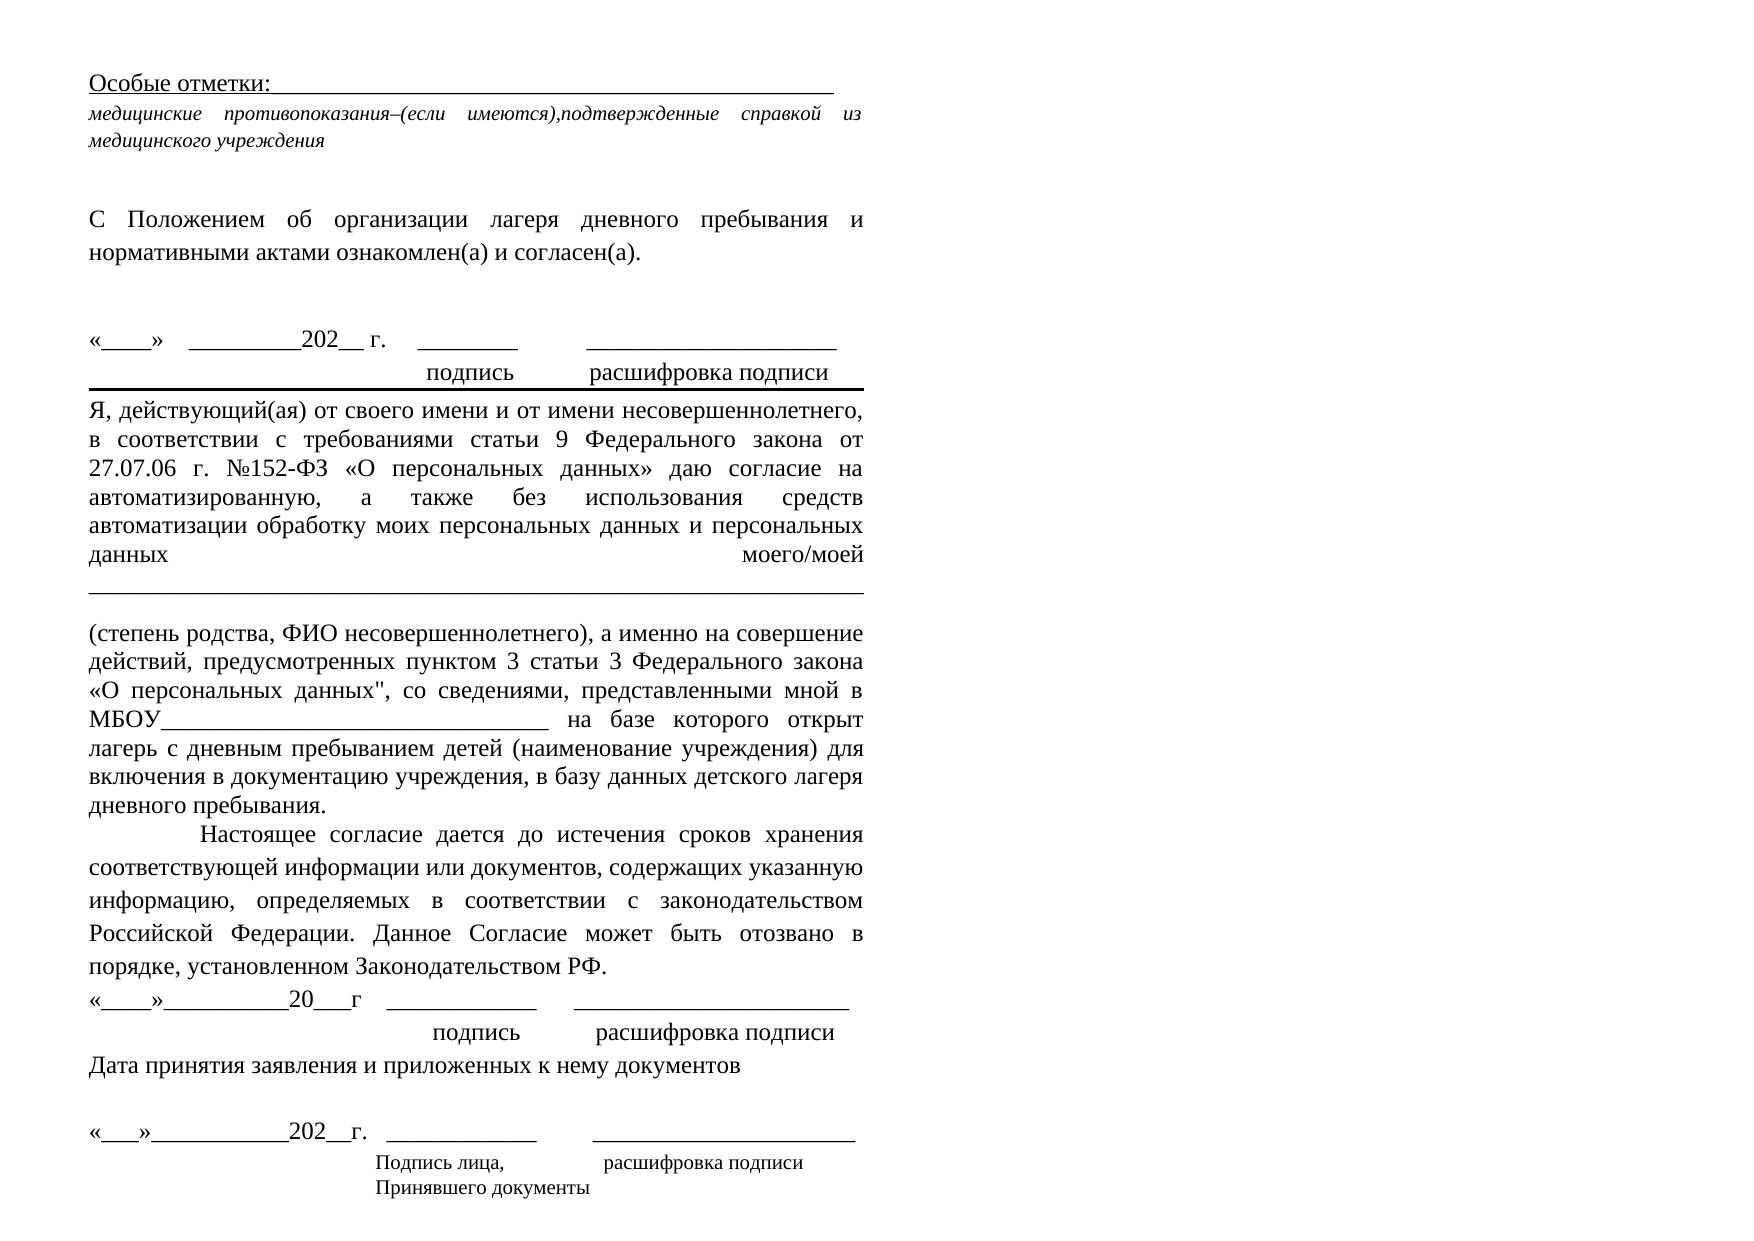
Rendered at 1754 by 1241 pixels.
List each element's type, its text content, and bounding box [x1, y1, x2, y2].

text Принявшего документы [89, 1174, 864, 1199]
text подпись расшифровка подписи [89, 357, 864, 388]
text С Положением об организации лагеря дневного пребывания и нормативными актами ознакомлен(а) и согласен(а). [89, 204, 864, 266]
text Настоящее согласие дается до истечения сроков хранения соответствующей информации или документов, содержащих указанную информацию, определяемых в соответствии с законодательством Российской Федерации. Данное Согласие может быть отозвано в порядке, установленном Законодательством РФ. [89, 819, 864, 980]
text Подпись лица, расшифровка подписи [89, 1149, 864, 1174]
text (степень родства, ФИО несовершеннолетнего), а именно на совершение действий, предусмотренных пунктом 3 статьи 3 Федерального закона «О персональных данных", со сведениями, представленными мной в МБОУ_______________________________ на базе которого открыт лагерь с дневным пребыванием детей (наименование учреждения) для включения в документацию учреждения, в базу данных детского лагеря дневного пребывания. [89, 618, 864, 819]
text «___»___________202__г. ____________ _____________________ [89, 1116, 864, 1145]
text Особые отметки:_____________________________________________ [89, 68, 864, 97]
text Дата принятия заявления и приложенных к нему документов [89, 1050, 864, 1079]
text «____»__________20___г ____________ ______________________ [89, 984, 864, 1013]
text медицинские противопоказания–(если имеются),подтвержденные справкой из медицинского учреждения [89, 101, 864, 152]
text Я, действующий(ая) от своего имени и от имени несовершеннолетнего, в соответствии с требованиями статьи 9 Федерального закона от 27.07.06 г. №152-ФЗ «О персональных данных» даю согласие на автоматизированную, а также без использования средств автоматизации обработку моих персональных данных и персональных данных моего/моей ______________________________________________________________ [89, 396, 864, 593]
text «____» _________202__ г. ________ ____________________ [89, 324, 864, 353]
text подпись расшифровка подписи [89, 1017, 864, 1046]
